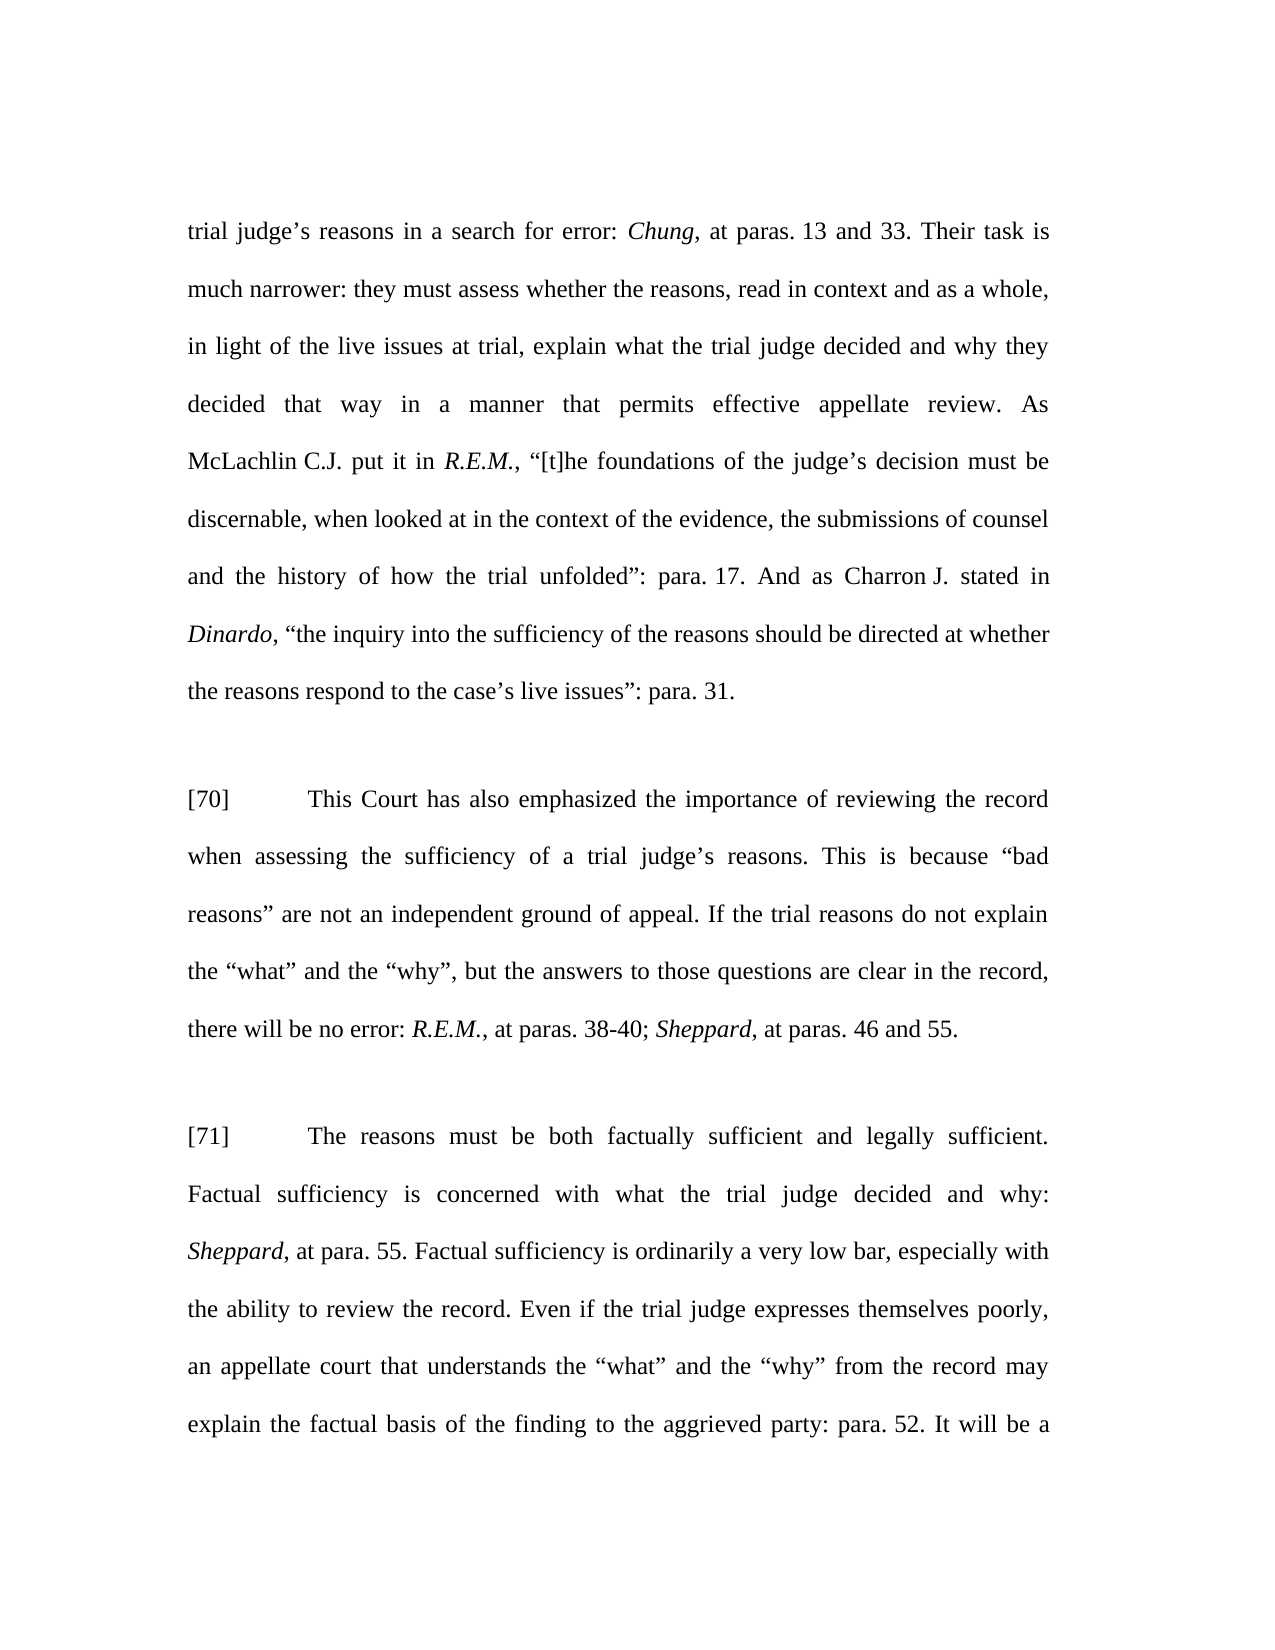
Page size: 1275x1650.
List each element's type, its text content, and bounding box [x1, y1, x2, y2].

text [187, 216, 1050, 705]
text This Court has also emphasized the importance of reviewing the record when assessing the sufficiency of a trial judge’s reasons. This is because “bad reasons” are not an independent ground of appeal. If the trial reasons do not explain the “what” and the “why”, but the answers to those questions are clear in the record, there will be no error: R.E.M., at paras. 38-40; Sheppard, at paras. 46 and 55. [187, 784, 1050, 1043]
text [187, 1121, 1050, 1438]
